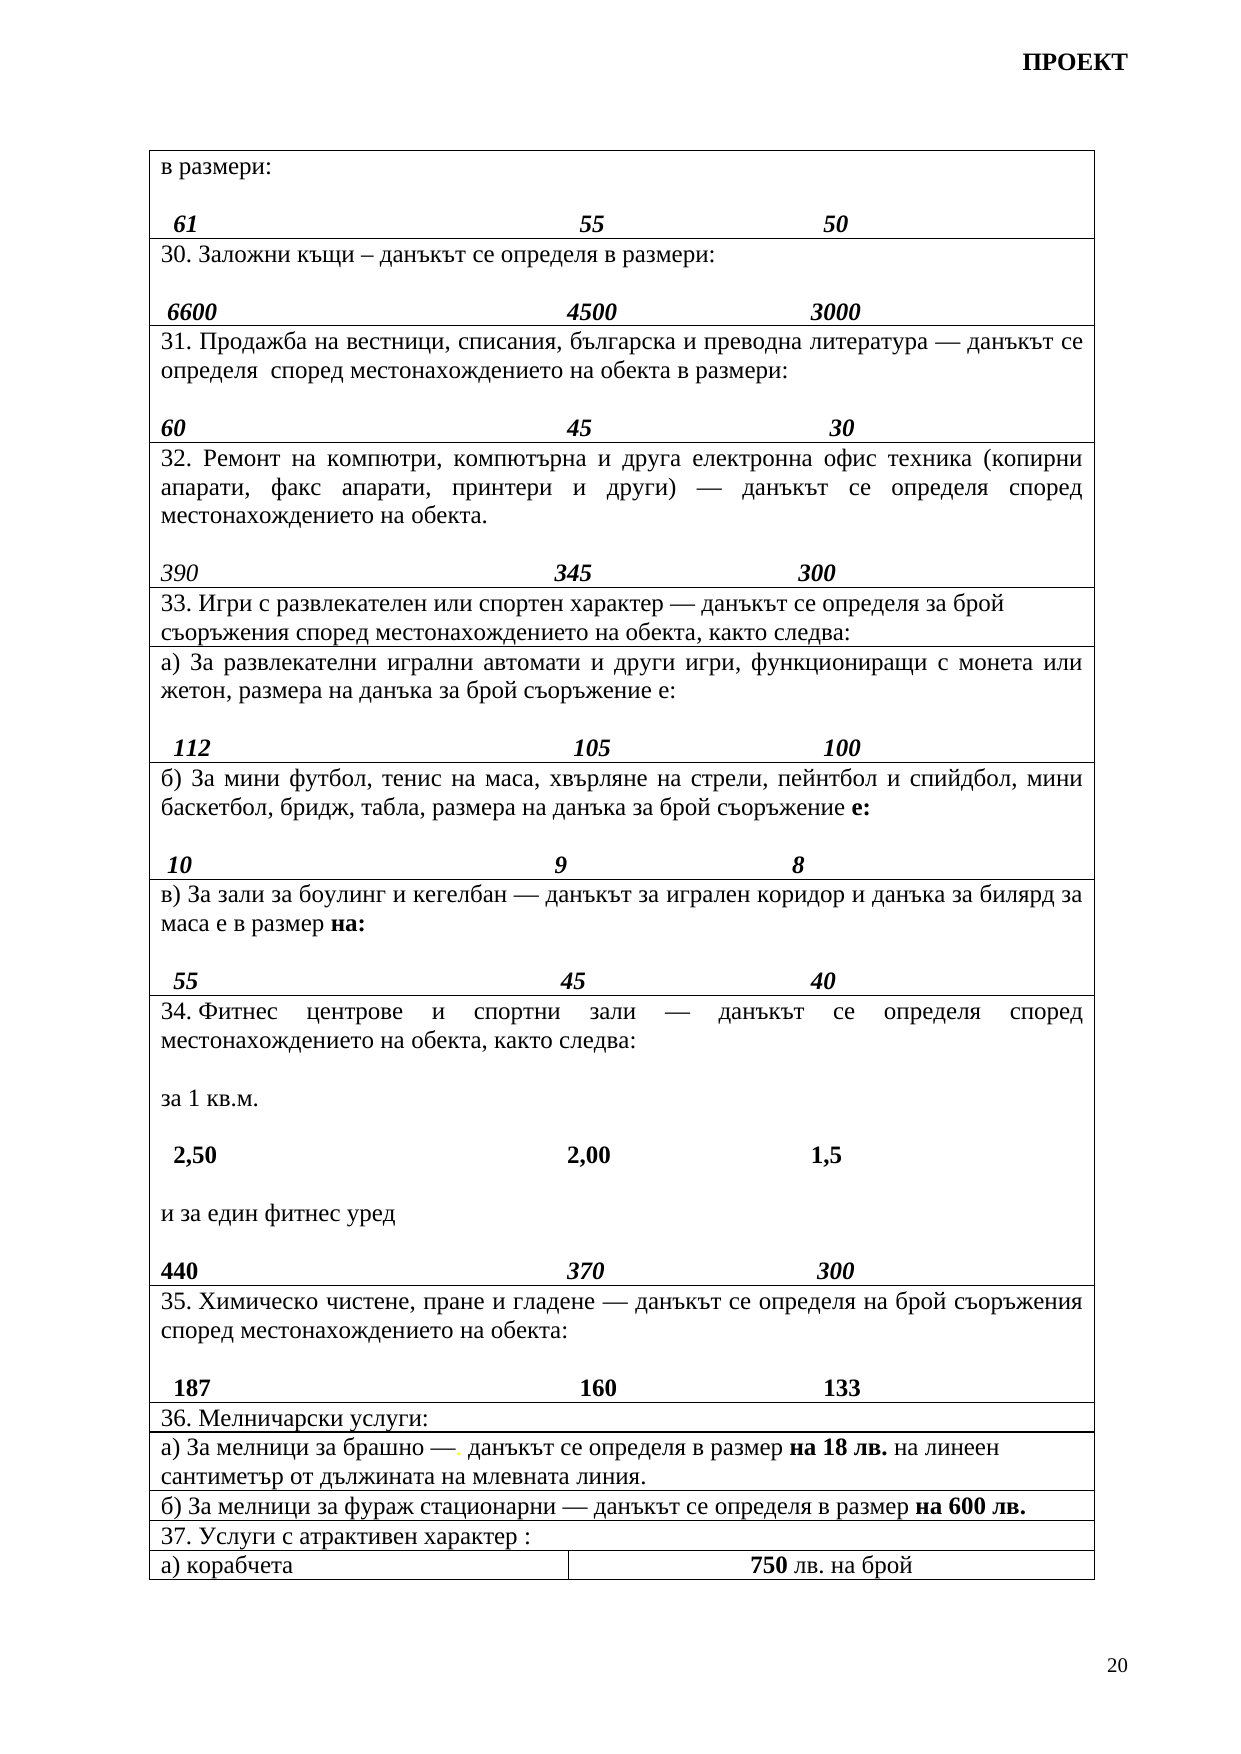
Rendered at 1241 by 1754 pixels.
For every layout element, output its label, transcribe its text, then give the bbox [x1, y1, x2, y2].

table_cell б) За мелници за фураж стационарни — данъкът се определя в размер на 600 лв. [150, 1491, 1094, 1520]
table_cell 35. Химическо чистене, пране и гладене — данъкът се определя на брой съоръжения според местонахождението на обекта: 187 160 133 [150, 1286, 1094, 1402]
table_cell 750 лв. на брой [569, 1551, 1094, 1579]
table_cell а) За мелници за брашно —. данъкът се определя в размер на 18 лв. на линеен сантиметър от дължината на млевната линия. [150, 1433, 1094, 1490]
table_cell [150, 151, 1094, 238]
table_cell в) За зали за боулинг и кегелбан — данъкът за игрален коридор и данъка за билярд за маса е в размер на: 55 45 40 [150, 880, 1094, 995]
table_cell 34. Фитнес центрове и спортни зали — данъкът се определя според местонахождението на обекта, както следва: за 1 кв.м. 2,50 2,00 1,5 и за един фитнес уред 440 370 300 [150, 996, 1094, 1285]
table_cell а) корабчета [150, 1551, 568, 1579]
table_cell 36. Мелничарски услуги: [150, 1403, 1094, 1431]
table_cell а) За развлекателни игрални автомати и други игри, функциониращи с монета или жетон, размера на данъка за брой съоръжение е: 112 105 100 [150, 647, 1094, 762]
table_cell 31. Продажба на вестници, списания, българска и преводна литература — данъкът се определя според местонахождението на обекта в размери: 60 45 30 [150, 326, 1094, 442]
table_cell б) За мини футбол, тенис на маса, хвърляне на стрели, пейнтбол и спийдбол, мини баскетбол, бридж, табла, размера на данъка за брой съоръжение е: 10 9 8 [150, 763, 1094, 878]
table_cell 33. Игри с развлекателен или спортен характер — данъкът се определя за брой съоръжения според местонахождението на обекта, както следва: [150, 588, 1094, 646]
table_cell 32. Ремонт на компютри, компютърна и друга електронна офис техника (копирни апарати, факс апарати, принтери и други) — данъкът се определя според местонахождението на обекта. 390 345 300 [150, 443, 1094, 587]
table_cell 37. Услуги с атрактивен характер : [150, 1521, 1094, 1549]
table_cell 30. Заложни къщи – данъкът се определя в размери: 6600 4500 3000 [150, 239, 1094, 325]
